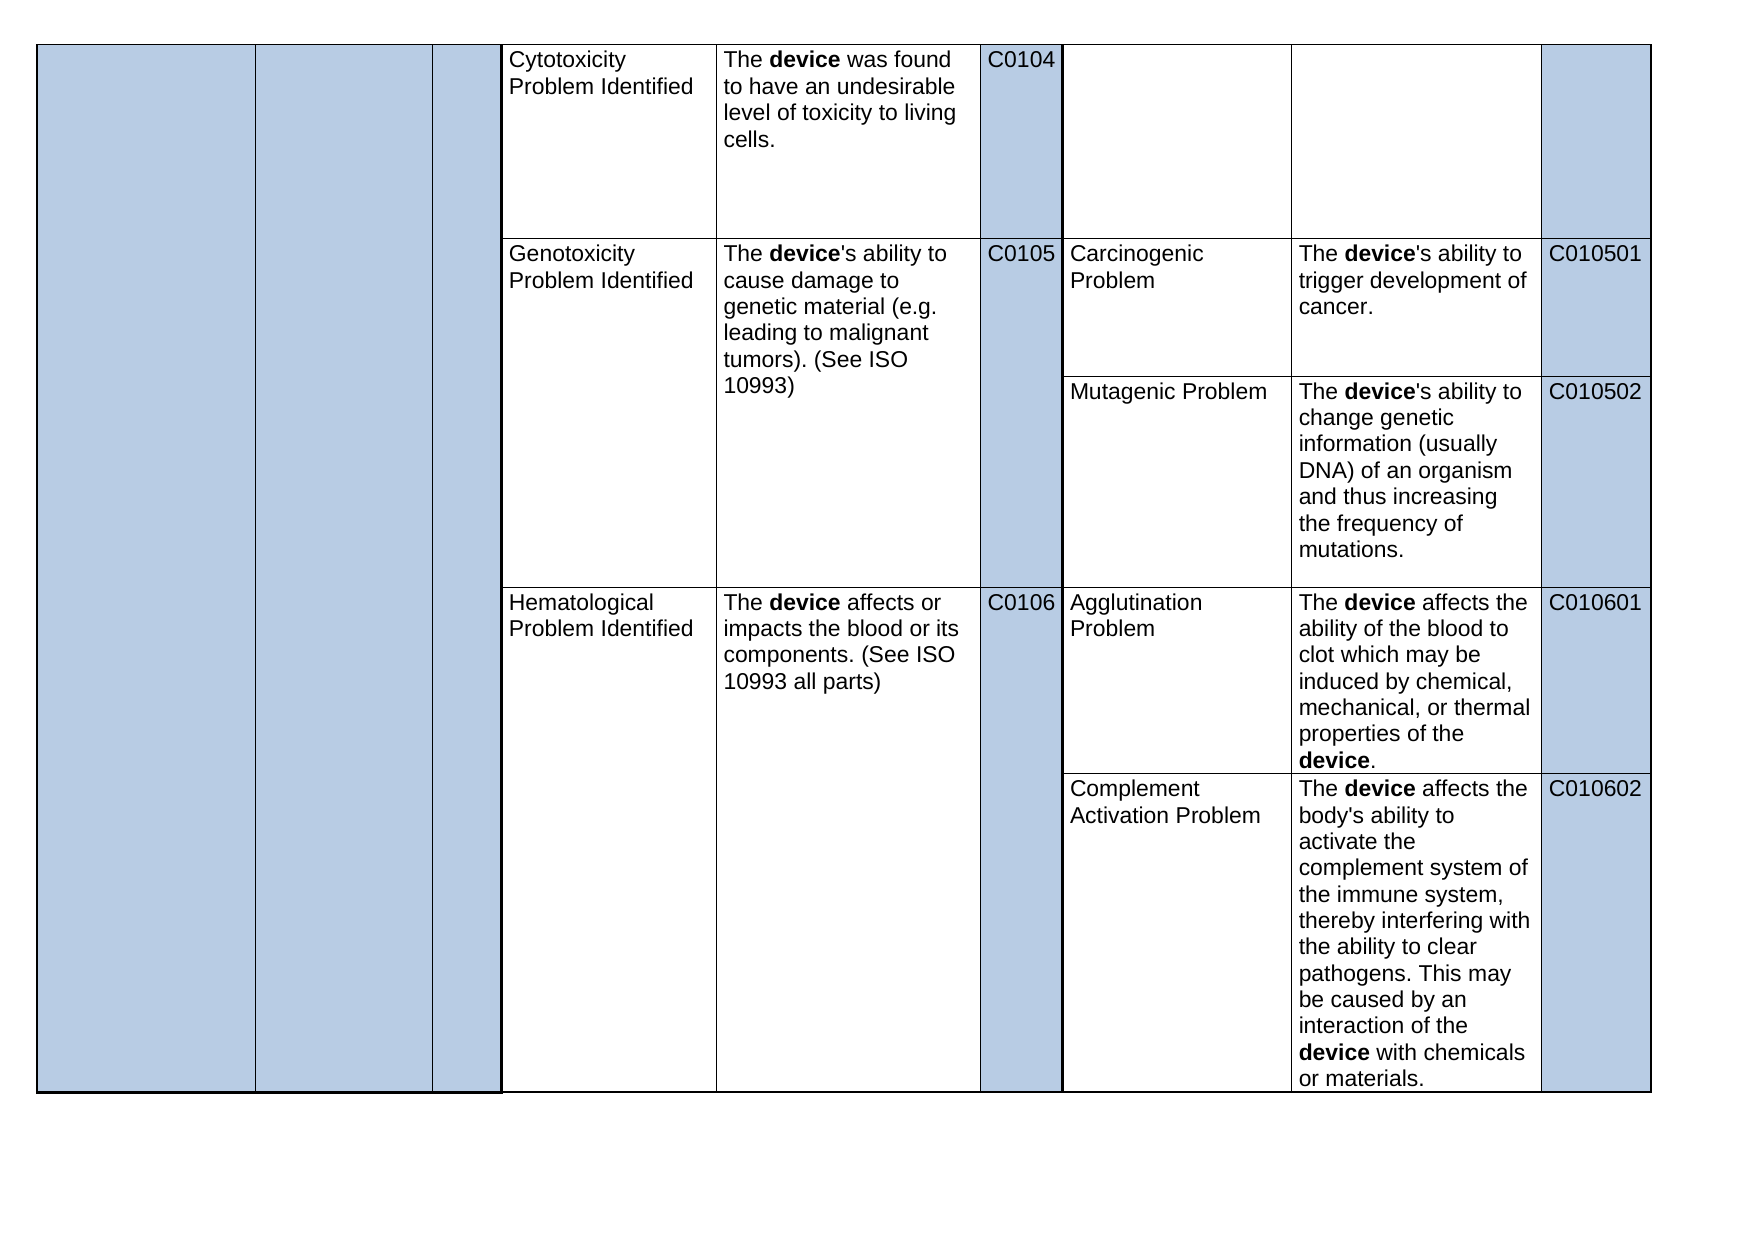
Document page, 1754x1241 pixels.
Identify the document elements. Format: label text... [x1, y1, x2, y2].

table_cell The device affects the body's ability to activate the complement system of the immune system, thereby interfering with the ability to clear pathogens. This may be caused by an interaction of the device with chemicals or materials. [1292, 774, 1541, 1091]
table_cell C0104 [981, 45, 1061, 238]
table_cell The device's ability to change genetic information (usually DNA) of an organism and thus increasing the frequency of mutations. [1292, 377, 1541, 587]
table_cell The device affects or impacts the blood or its components. (See ISO 10993 all parts) [717, 588, 980, 1091]
table_cell The device was found to have an undesirable level of toxicity to living cells. [717, 45, 980, 238]
table_cell Complement Activation Problem [1064, 774, 1291, 1091]
table_cell C010601 [1542, 588, 1650, 773]
table_cell Genotoxicity Problem Identified [503, 239, 716, 587]
table_cell Carcinogenic Problem [1064, 239, 1291, 376]
table_cell C0105 [981, 239, 1061, 587]
table_cell [1064, 45, 1291, 238]
table_cell Mutagenic Problem [1064, 377, 1291, 587]
table_cell C010502 [1542, 377, 1650, 587]
table_cell The device's ability to cause damage to genetic material (e.g. leading to malignant tumors). (See ISO 10993) [717, 239, 980, 587]
table_cell The device's ability to trigger development of cancer. [1292, 239, 1541, 376]
table_cell [1542, 45, 1650, 238]
table_cell Agglutination Problem [1064, 588, 1291, 773]
table_cell C010501 [1542, 239, 1650, 376]
table_cell The device affects the ability of the blood to clot which may be induced by chemical, mechanical, or thermal properties of the device. [1292, 588, 1541, 773]
table_cell [1292, 45, 1541, 238]
table_cell Hematological Problem Identified [503, 588, 716, 1091]
table_cell Cytotoxicity Problem Identified [503, 45, 716, 238]
table_cell C0106 [981, 588, 1061, 1091]
table_cell C010602 [1542, 774, 1650, 1091]
